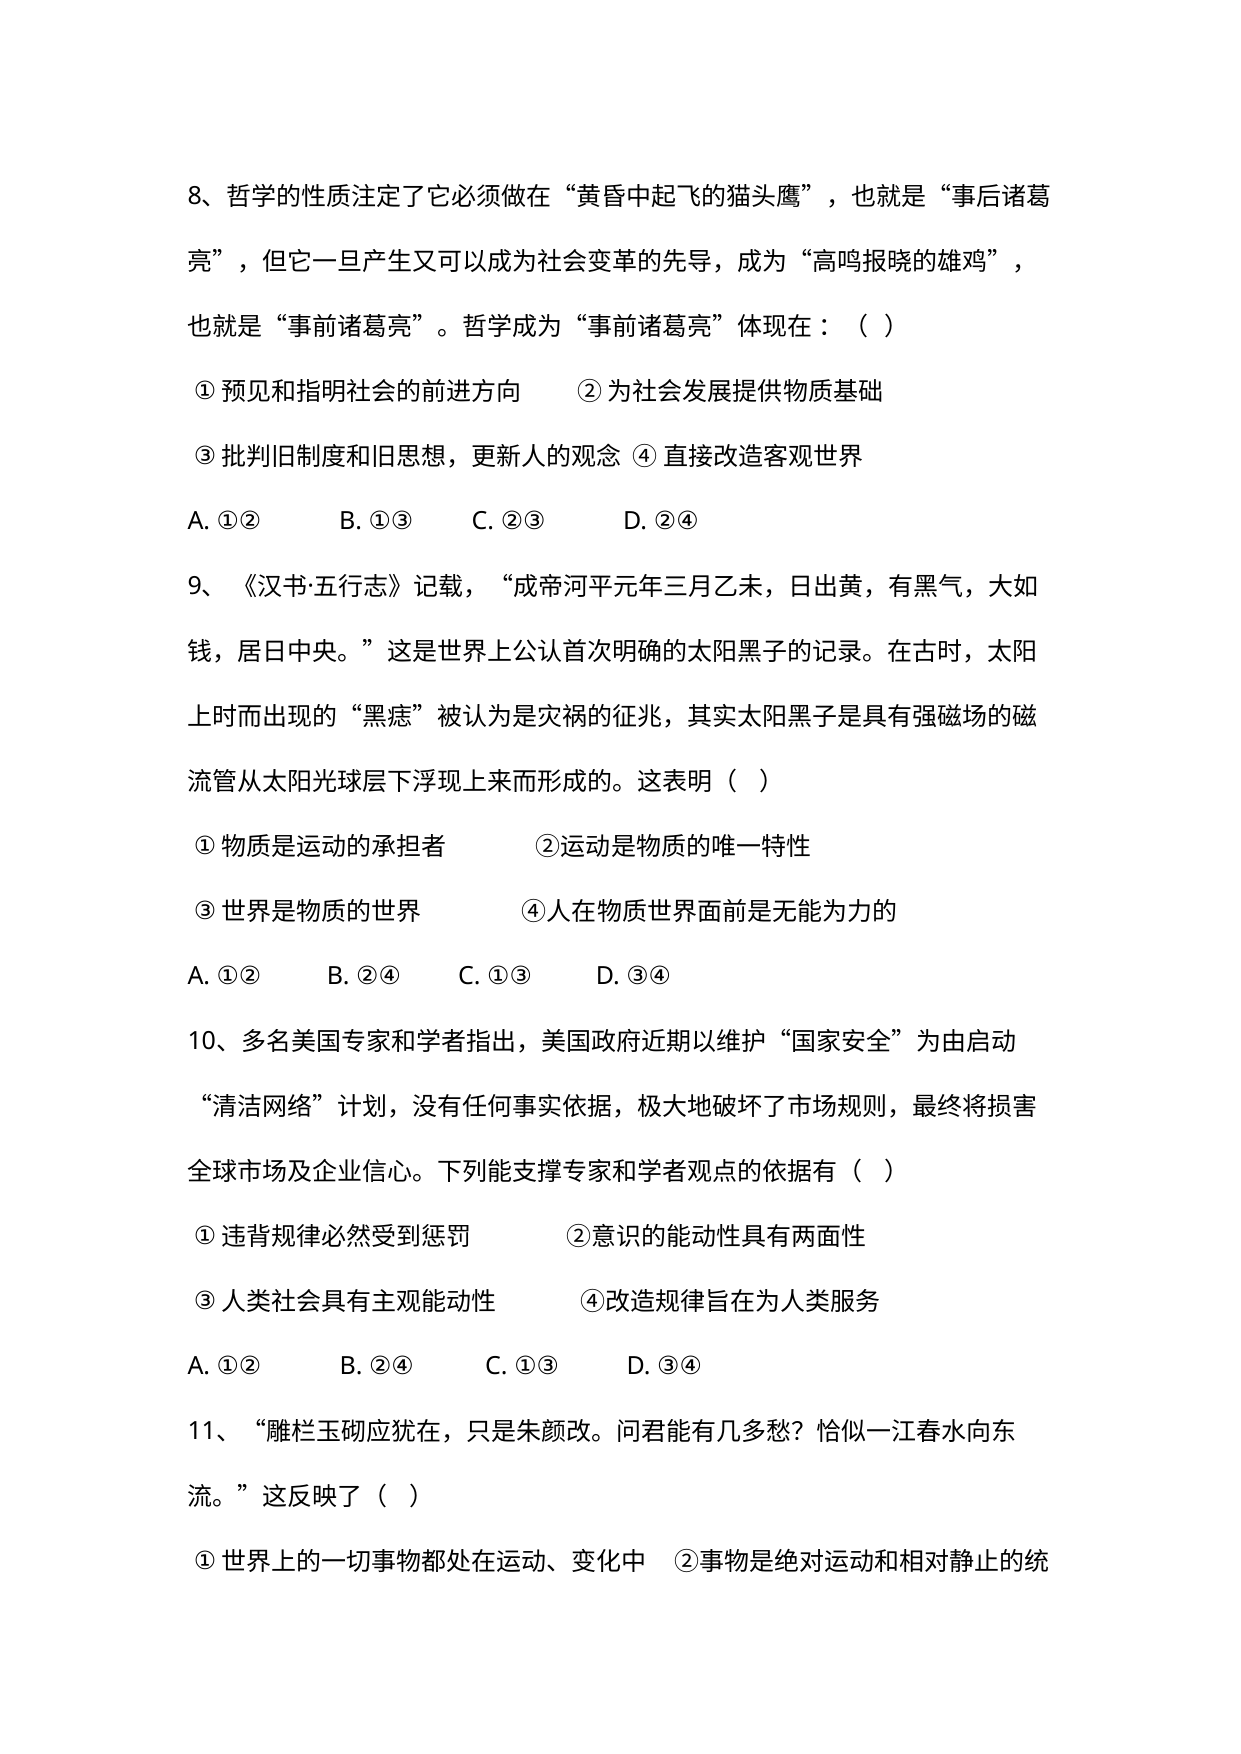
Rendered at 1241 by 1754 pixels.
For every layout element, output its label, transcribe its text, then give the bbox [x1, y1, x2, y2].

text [187, 1527, 1053, 1592]
text 11、“雕栏玉砌应犹在，只是朱颜改。问君能有几多愁？恰似一江春水向东流。”这反映了（ ） [187, 1397, 1053, 1527]
text ③批判旧制度和旧思想，更新人的观念 ④ 直接改造客观世界 [187, 422, 1053, 487]
text A. ①② B. ②④ C. ①③ D. ③④ [187, 1332, 1053, 1397]
text 9、 《汉书·五行志》记载，“成帝河平元年三月乙未，日出黄，有黑气，大如钱，居日中央。”这是世界上公认首次明确的太阳黑子的记录。在古时，太阳上时而出现的“黑痣”被认为是灾祸的征兆，其实太阳黑子是具有强磁场的磁流管从太阳光球层下浮现上来而形成的。这表明（ ） [187, 552, 1053, 812]
text 10、多名美国专家和学者指出，美国政府近期以维护“国家安全”为由启动“清洁网络”计划，没有任何事实依据，极大地破坏了市场规则，最终将损害全球市场及企业信心。下列能支撑专家和学者观点的依据有（ ） [187, 1007, 1053, 1202]
text A. ①② B. ①③ C. ②③ D. ②④ [187, 487, 1053, 552]
text ③人类社会具有主观能动性 ④改造规律旨在为人类服务 [187, 1267, 1053, 1332]
text ①预见和指明社会的前进方向 ② 为社会发展提供物质基础 [187, 357, 1053, 422]
text ①违背规律必然受到惩罚 ②意识的能动性具有两面性 [187, 1202, 1053, 1267]
text A. ①② B. ②④ C. ①③ D. ③④ [187, 942, 1053, 1007]
text ③世界是物质的世界 ④人在物质世界面前是无能为力的 [187, 877, 1053, 942]
text 8、哲学的性质注定了它必须做在“黄昏中起飞的猫头鹰”，也就是“事后诸葛亮”，但它一旦产生又可以成为社会变革的先导，成为“高鸣报晓的雄鸡”，也就是“事前诸葛亮”。哲学成为“事前诸葛亮”体现在 ：（ ） [187, 162, 1053, 357]
text ①物质是运动的承担者 ②运动是物质的唯一特性 [187, 812, 1053, 877]
